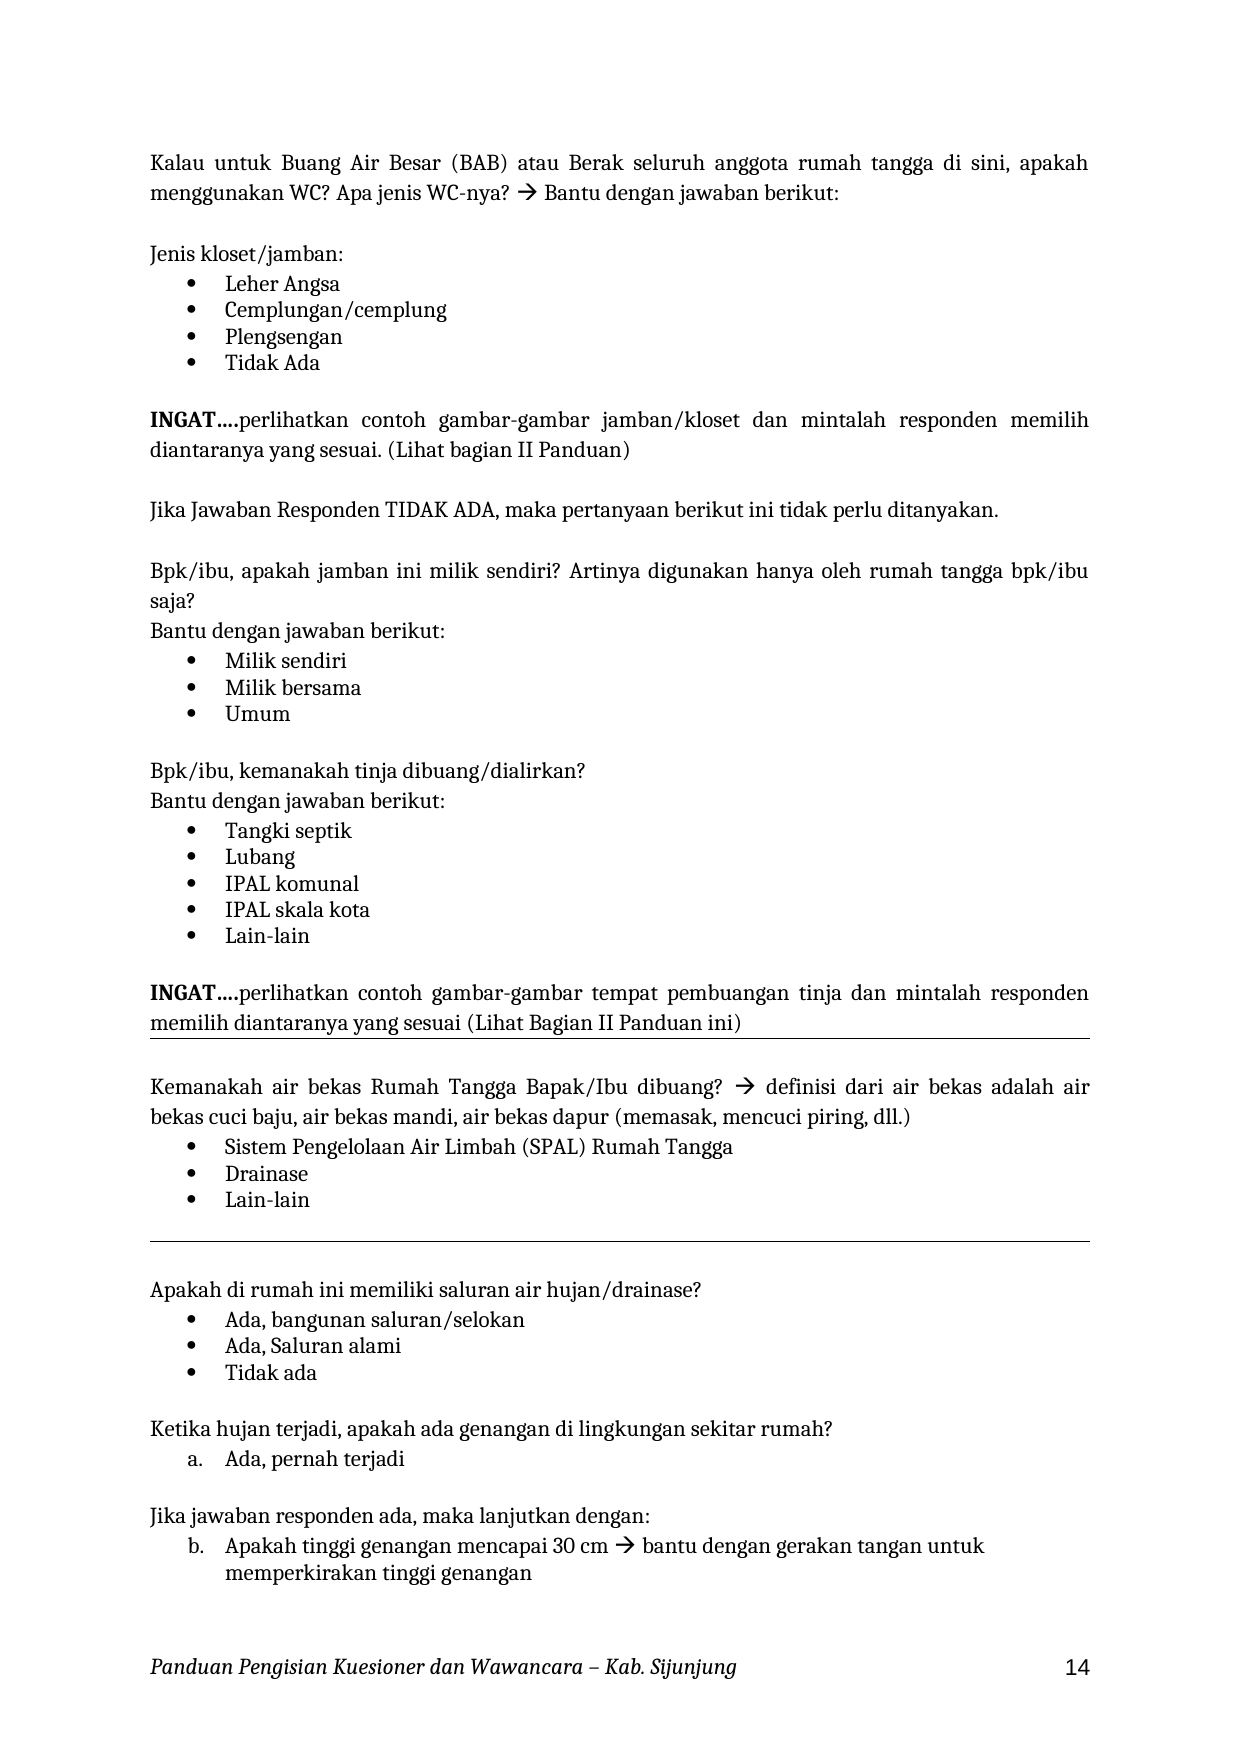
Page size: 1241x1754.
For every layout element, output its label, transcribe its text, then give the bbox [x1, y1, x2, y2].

text Jenis kloset/jamban: [150, 241, 1090, 267]
list Leher Angsa [187, 271, 1090, 297]
list Lain-lain [187, 1187, 1090, 1213]
list Ada, Saluran alami [187, 1333, 1090, 1359]
list Tidak ada [187, 1359, 1090, 1386]
list Umum [187, 701, 1090, 727]
list Plengsengan [187, 323, 1090, 350]
list IPAL skala kota [187, 897, 1090, 923]
text Kalau untuk Buang Air Besar (BAB) atau Berak seluruh anggota rumah tangga di sini, apakah menggunakan WC? Apa jenis WC-nya? Bantu dengan jawaban berikut: [150, 150, 1090, 207]
text Jika Jawaban Responden TIDAK ADA, maka pertanyaan berikut ini tidak perlu ditanyakan. [150, 497, 1090, 523]
list Sistem Pengelolaan Air Limbah (SPAL) Rumah Tangga [187, 1134, 1090, 1160]
list Apakah tinggi genangan mencapai 30 cm bantu dengan gerakan tangan untuk memperkirakan tinggi genangan [187, 1533, 1090, 1586]
text INGAT….perlihatkan contoh gambar-gambar tempat pembuangan tinja dan mintalah responden memilih diantaranya yang sesuai (Lihat Bagian II Panduan ini) [150, 980, 1090, 1038]
text Kemanakah air bekas Rumah Tangga Bapak/Ibu dibuang? definisi dari air bekas adalah air bekas cuci baju, air bekas mandi, air bekas dapur (memasak, mencuci piring, dll.) [150, 1073, 1090, 1130]
list Lubang [187, 844, 1090, 871]
list Ada, pernah terjadi [187, 1446, 1090, 1473]
text Bpk/ibu, kemanakah tinja dibuang/dialirkan? [150, 757, 1090, 784]
list Ada, bangunan saluran/selokan [187, 1307, 1090, 1333]
list Drainase [187, 1160, 1090, 1187]
text Jika jawaban responden ada, maka lanjutkan dengan: [150, 1503, 1090, 1529]
list Cemplungan/cemplung [187, 297, 1090, 323]
text Ketika hujan terjadi, apakah ada genangan di lingkungan sekitar rumah? [150, 1416, 1090, 1442]
list Milik bersama [187, 674, 1090, 701]
list IPAL komunal [187, 871, 1090, 897]
text Bpk/ibu, apakah jamban ini milik sendiri? Artinya digunakan hanya oleh rumah tangga bpk/ibu saja? [150, 557, 1090, 614]
text Bantu dengan jawaban berikut: [150, 788, 1090, 814]
text Apakah di rumah ini memiliki saluran air hujan/drainase? [150, 1277, 1090, 1303]
text INGAT….perlihatkan contoh gambar-gambar jamban/kloset dan mintalah responden memilih diantaranya yang sesuai. (Lihat bagian II Panduan) [150, 406, 1090, 463]
list Lain-lain [187, 923, 1090, 949]
list Tidak Ada [187, 350, 1090, 376]
list Milik sendiri [187, 648, 1090, 674]
text Bantu dengan jawaban berikut: [150, 618, 1090, 644]
list Tangki septik [187, 818, 1090, 844]
